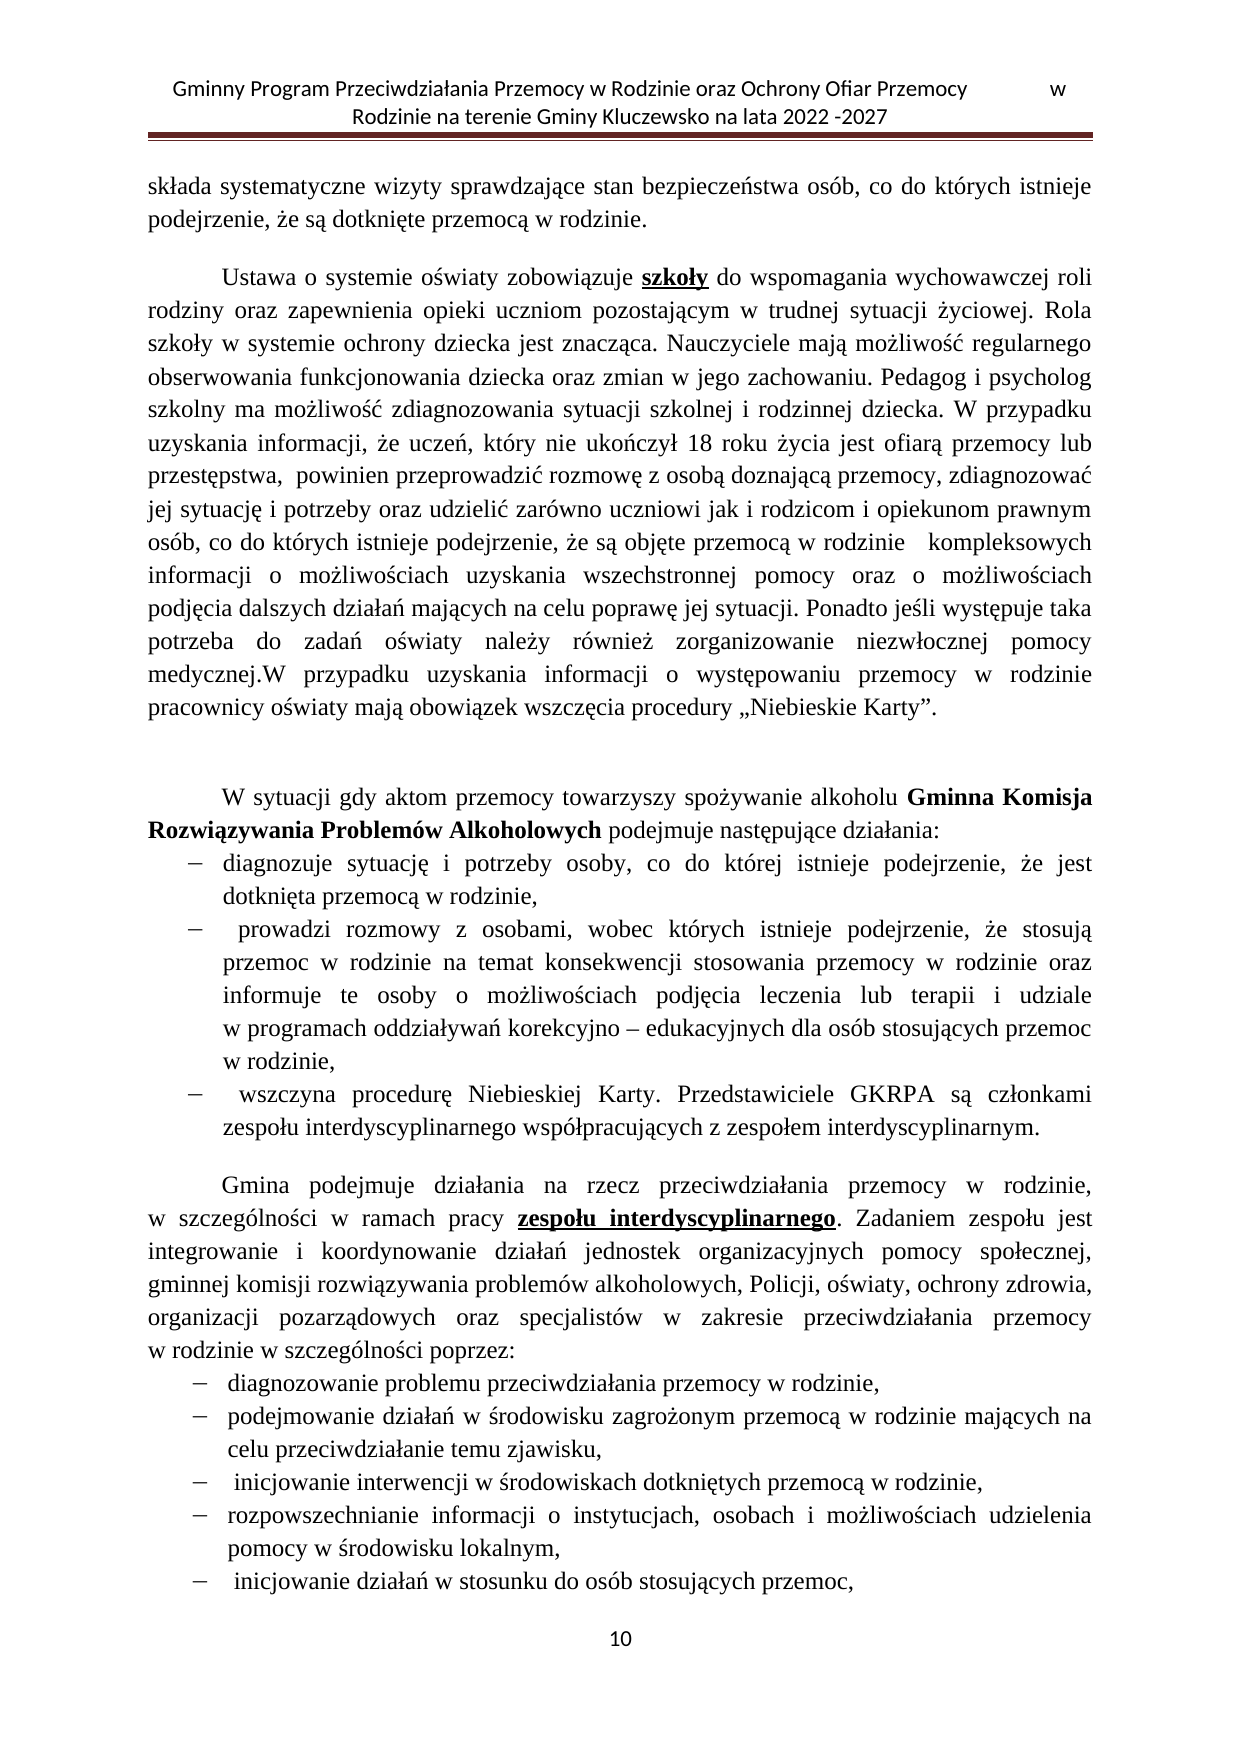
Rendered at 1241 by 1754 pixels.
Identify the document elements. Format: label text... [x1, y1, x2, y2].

list inicjowanie działań w stosunku do osób stosujących przemoc, [190, 1566, 1093, 1595]
list diagnozowanie problemu przeciwdziałania przemocy w rodzinie, [190, 1368, 1093, 1397]
list rozpowszechnianie informacji o instytucjach, osobach i możliwościach udzielenia pomocy w środowisku lokalnym, [190, 1500, 1093, 1562]
text Ustawa o systemie oświaty zobowiązuje szkoły do wspomagania wychowawczej roli rodziny oraz zapewnienia opieki uczniom pozostającym w trudnej sytuacji życiowej. Rola szkoły w systemie ochrony dziecka jest znacząca. Nauczyciele mają możliwość regularnego obserwowania funkcjonowania dziecka oraz zmian w jego zachowaniu. Pedagog i psycholog szkolny ma możliwość zdiagnozowania sytuacji szkolnej i rodzinnej dziecka. W przypadku uzyskania informacji, że uczeń, który nie ukończył 18 roku życia jest ofiarą przemocy lub przestępstwa, powinien przeprowadzić rozmowę z osobą doznającą przemocy, zdiagnozować jej sytuację i potrzeby oraz udzielić zarówno uczniowi jak i rodzicom i opiekunom prawnym osób, co do których istnieje podejrzenie, że są objęte przemocą w rodzinie kompleksowych informacji o możliwościach uzyskania wszechstronnej pomocy oraz o możliwościach podjęcia dalszych działań mających na celu poprawę jej sytuacji. Ponadto jeśli występuje taka potrzeba do zadań oświaty należy również zorganizowanie niezwłocznej pomocy medycznej.W przypadku uzyskania informacji o występowaniu przemocy w rodzinie pracownicy oświaty mają obowiązek wszczęcia procedury „Niebieskie Karty”. [148, 262, 1093, 721]
list podejmowanie działań w środowisku zagrożonym przemocą w rodzinie mających na celu przeciwdziałanie temu zjawisku, [190, 1401, 1093, 1463]
list prowadzi rozmowy z osobami, wobec których istnieje podejrzenie, że stosują przemoc w rodzinie na temat konsekwencji stosowania przemocy w rodzinie oraz informuje te osoby o możliwościach podjęcia leczenia lub terapii i udziale w programach oddziaływań korekcyjno – edukacyjnych dla osób stosujących przemoc w rodzinie, [185, 914, 1093, 1075]
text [148, 171, 1093, 233]
list diagnozuje sytuację i potrzeby osoby, co do której istnieje podejrzenie, że jest dotknięta przemocą w rodzinie, [185, 848, 1093, 910]
list wszczyna procedurę Niebieskiej Karty. Przedstawiciele GKRPA są członkami zespołu interdyscyplinarnego współpracujących z zespołem interdyscyplinarnym. [185, 1079, 1093, 1141]
text Gmina podejmuje działania na rzecz przeciwdziałania przemocy w rodzinie, w szczególności w ramach pracy zespołu interdyscyplinarnego. Zadaniem zespołu jest integrowanie i koordynowanie działań jednostek organizacyjnych pomocy społecznej, gminnej komisji rozwiązywania problemów alkoholowych, Policji, oświaty, ochrony zdrowia, organizacji pozarządowych oraz specjalistów w zakresie przeciwdziałania przemocy w rodzinie w szczególności poprzez: [148, 1170, 1093, 1364]
list inicjowanie interwencji w środowiskach dotkniętych przemocą w rodzinie, [190, 1467, 1093, 1496]
text W sytuacji gdy aktom przemocy towarzyszy spożywanie alkoholu Gminna Komisja Rozwiązywania Problemów Alkoholowych podejmuje następujące działania: [148, 782, 1093, 844]
